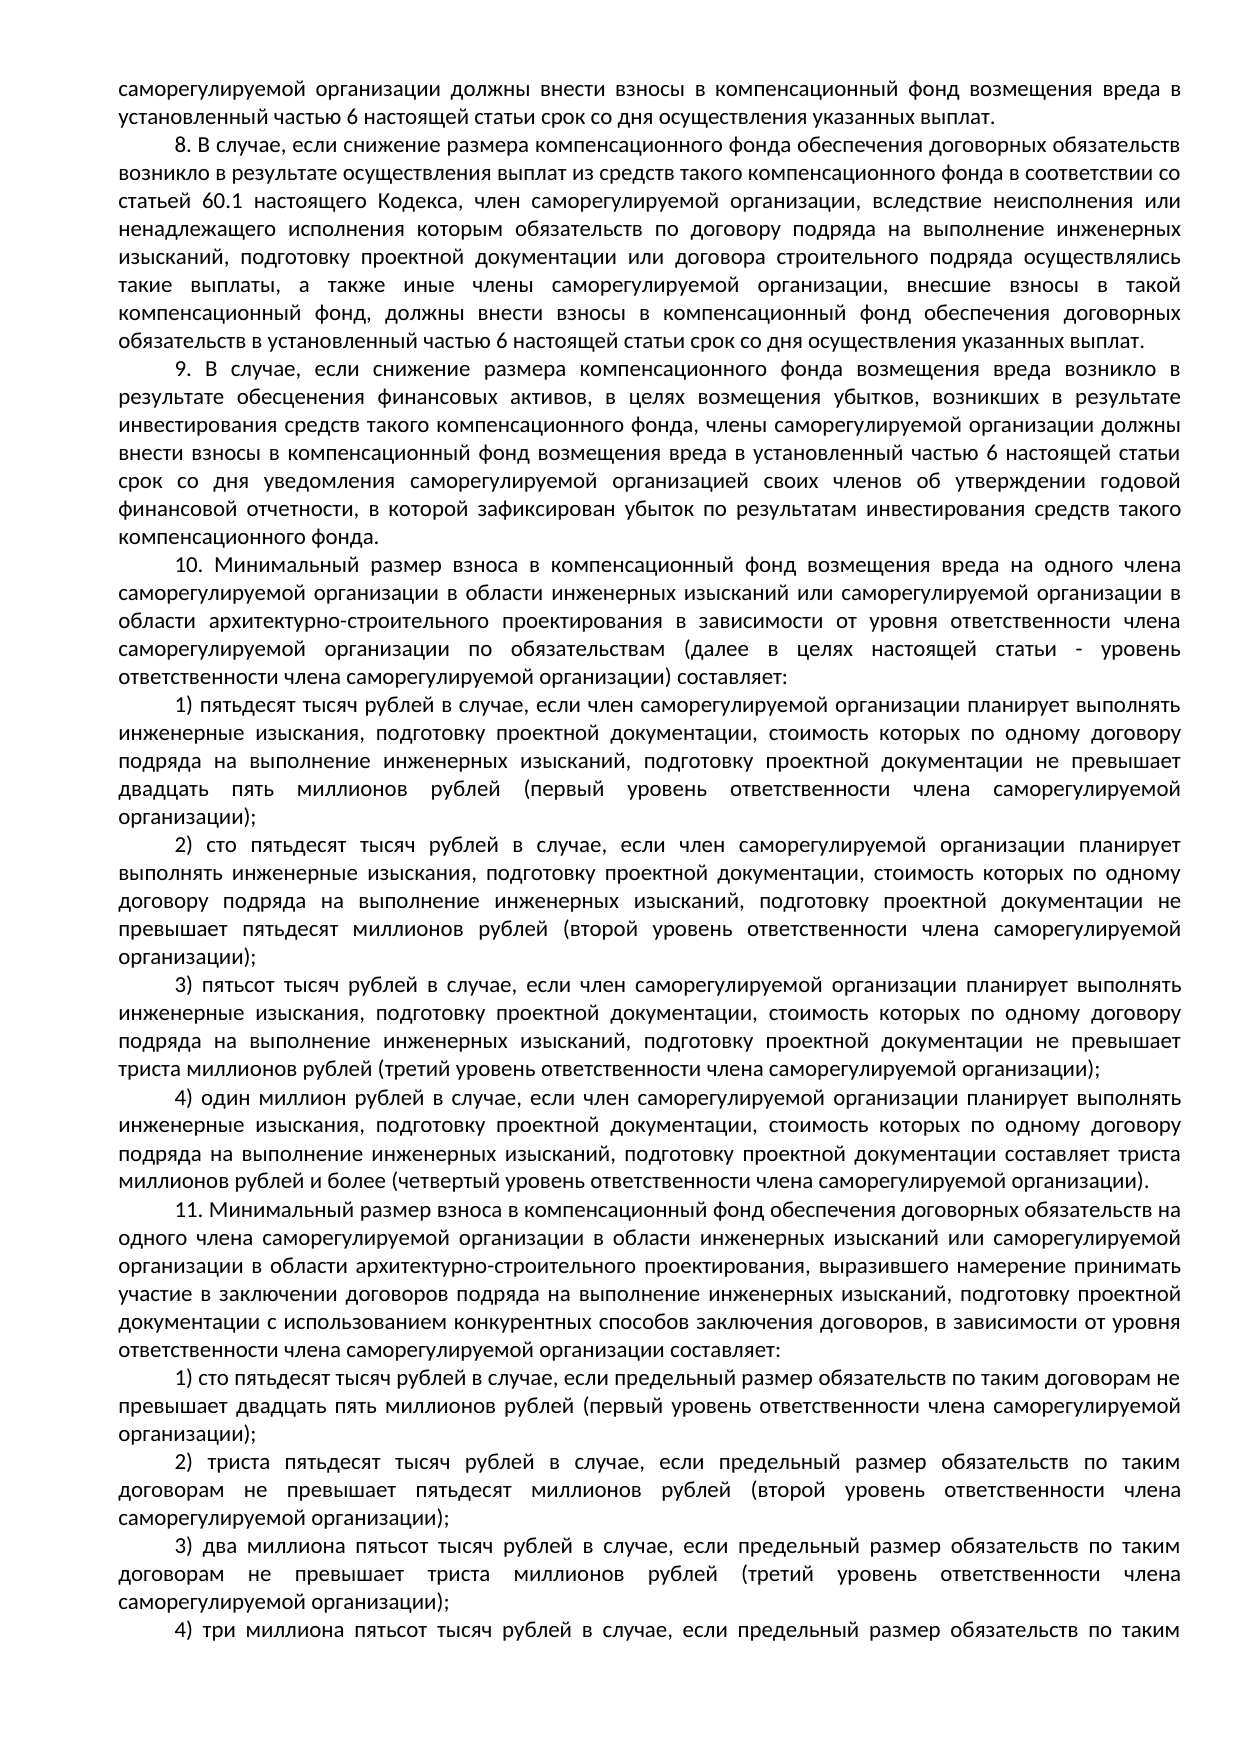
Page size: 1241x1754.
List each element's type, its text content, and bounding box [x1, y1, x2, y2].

text 1) пятьдесят тысяч рублей в случае, если член саморегулируемой организации планирует выполнять инженерные изыскания, подготовку проектной документации, стоимость которых по одному договору подряда на выполнение инженерных изысканий, подготовку проектной документации не превышает двадцать пять миллионов рублей (первый уровень ответственности члена саморегулируемой организации); [118, 690, 1181, 830]
text 10. Минимальный размер взноса в компенсационный фонд возмещения вреда на одного члена саморегулируемой организации в области инженерных изысканий или саморегулируемой организации в области архитектурно-строительного проектирования в зависимости от уровня ответственности члена саморегулируемой организации по обязательствам (далее в целях настоящей статьи - уровень ответственности члена саморегулируемой организации) составляет: [118, 550, 1181, 690]
text 8. В случае, если снижение размера компенсационного фонда обеспечения договорных обязательств возникло в результате осуществления выплат из средств такого компенсационного фонда в соответствии со статьей 60.1 настоящего Кодекса, член саморегулируемой организации, вследствие неисполнения или ненадлежащего исполнения которым обязательств по договору подряда на выполнение инженерных изысканий, подготовку проектной документации или договора строительного подряда осуществлялись такие выплаты, а также иные члены саморегулируемой организации, внесшие взносы в такой компенсационный фонд, должны внести взносы в компенсационный фонд обеспечения договорных обязательств в установленный частью 6 настоящей статьи срок со дня осуществления указанных выплат. [118, 130, 1181, 354]
text 11. Минимальный размер взноса в компенсационный фонд обеспечения договорных обязательств на одного члена саморегулируемой организации в области инженерных изысканий или саморегулируемой организации в области архитектурно-строительного проектирования, выразившего намерение принимать участие в заключении договоров подряда на выполнение инженерных изысканий, подготовку проектной документации с использованием конкурентных способов заключения договоров, в зависимости от уровня ответственности члена саморегулируемой организации составляет: [118, 1195, 1181, 1363]
text 2) триста пятьдесят тысяч рублей в случае, если предельный размер обязательств по таким договорам не превышает пятьдесят миллионов рублей (второй уровень ответственности члена саморегулируемой организации); [118, 1447, 1181, 1531]
text 4) один миллион рублей в случае, если член саморегулируемой организации планирует выполнять инженерные изыскания, подготовку проектной документации, стоимость которых по одному договору подряда на выполнение инженерных изысканий, подготовку проектной документации составляет триста миллионов рублей и более (четвертый уровень ответственности члена саморегулируемой организации). [118, 1083, 1181, 1195]
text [118, 74, 1181, 130]
text 2) сто пятьдесят тысяч рублей в случае, если член саморегулируемой организации планирует выполнять инженерные изыскания, подготовку проектной документации, стоимость которых по одному договору подряда на выполнение инженерных изысканий, подготовку проектной документации не превышает пятьдесят миллионов рублей (второй уровень ответственности члена саморегулируемой организации); [118, 830, 1181, 971]
text 3) пятьсот тысяч рублей в случае, если член саморегулируемой организации планирует выполнять инженерные изыскания, подготовку проектной документации, стоимость которых по одному договору подряда на выполнение инженерных изысканий, подготовку проектной документации не превышает триста миллионов рублей (третий уровень ответственности члена саморегулируемой организации); [118, 971, 1181, 1083]
text 9. В случае, если снижение размера компенсационного фонда возмещения вреда возникло в результате обесценения финансовых активов, в целях возмещения убытков, возникших в результате инвестирования средств такого компенсационного фонда, члены саморегулируемой организации должны внести взносы в компенсационный фонд возмещения вреда в установленный частью 6 настоящей статьи срок со дня уведомления саморегулируемой организацией своих членов об утверждении годовой финансовой отчетности, в которой зафиксирован убыток по результатам инвестирования средств такого компенсационного фонда. [118, 354, 1181, 550]
text 1) сто пятьдесят тысяч рублей в случае, если предельный размер обязательств по таким договорам не превышает двадцать пять миллионов рублей (первый уровень ответственности члена саморегулируемой организации); [118, 1363, 1181, 1447]
text 3) два миллиона пятьсот тысяч рублей в случае, если предельный размер обязательств по таким договорам не превышает триста миллионов рублей (третий уровень ответственности члена саморегулируемой организации); [118, 1531, 1181, 1615]
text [118, 1615, 1181, 1643]
